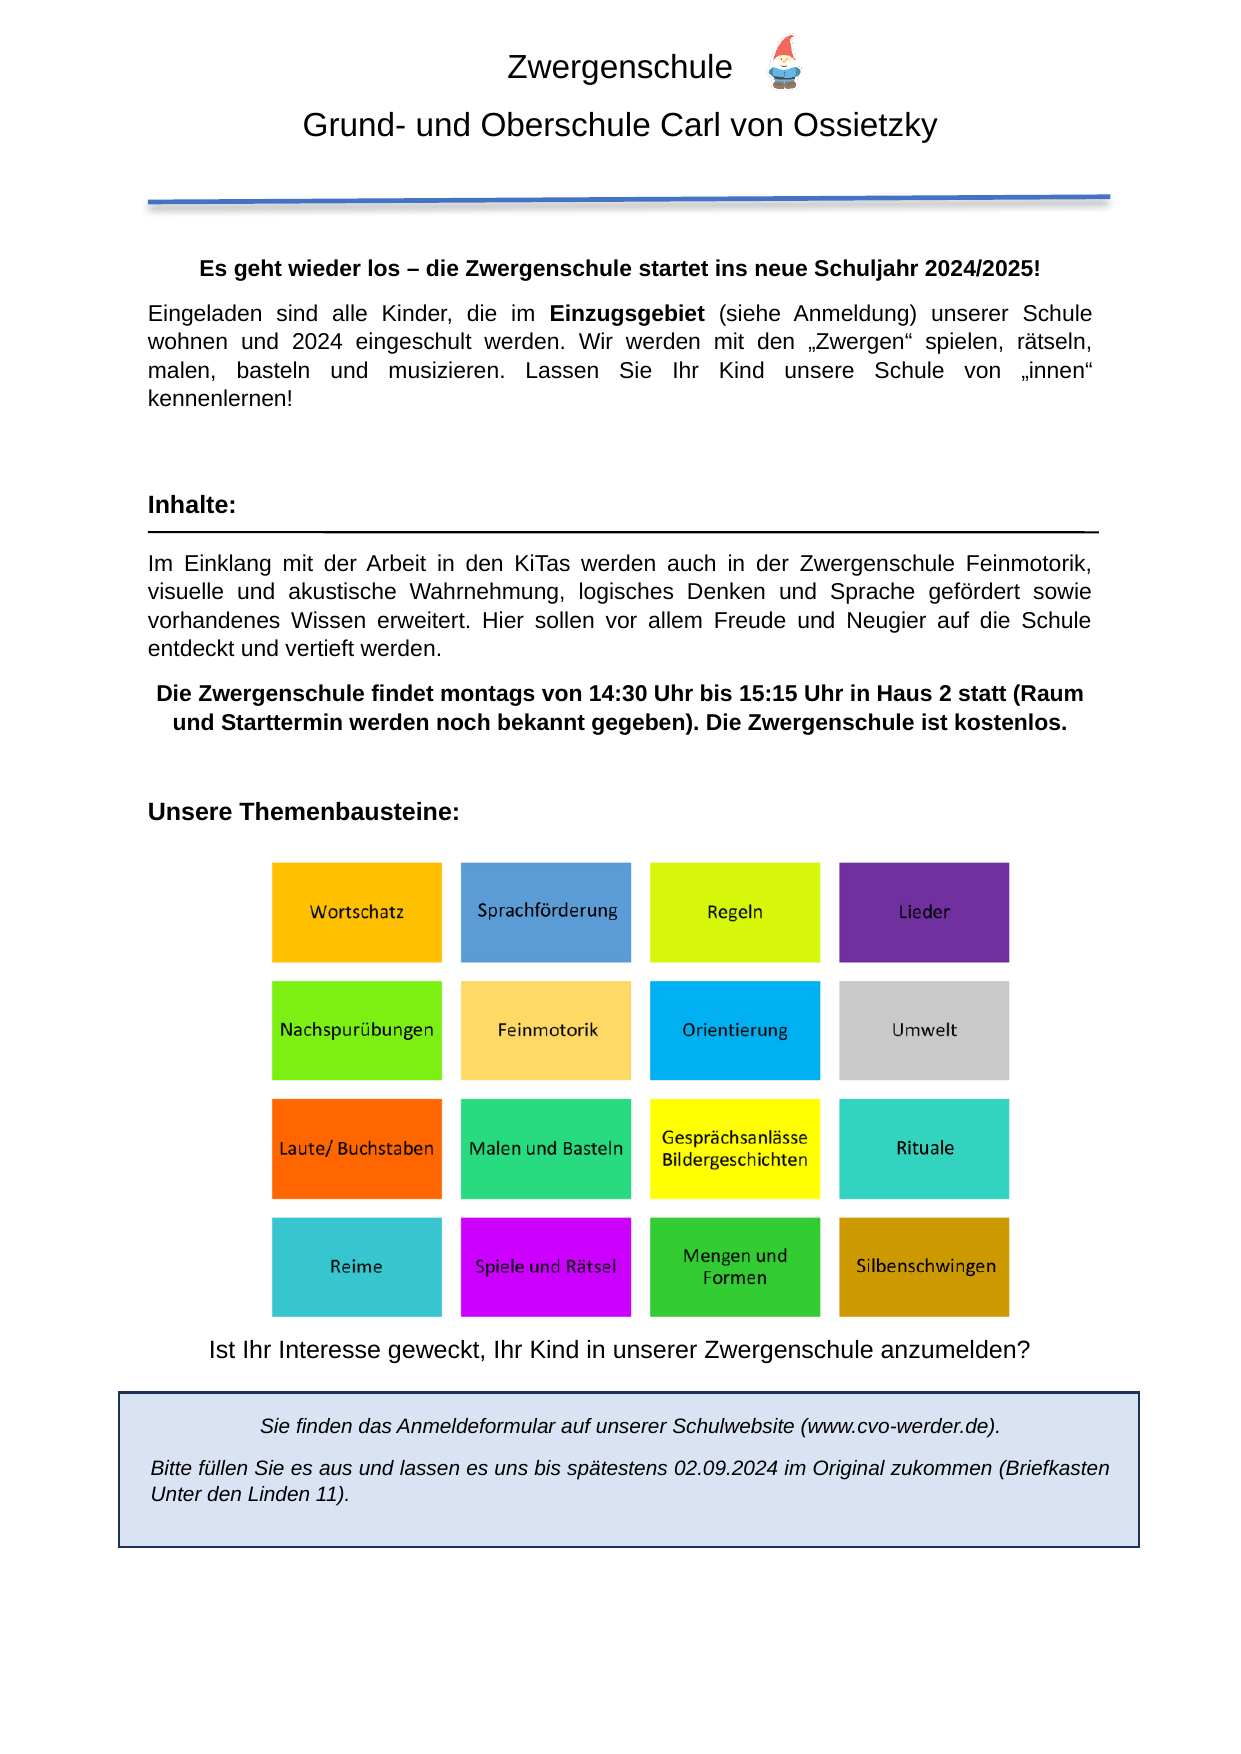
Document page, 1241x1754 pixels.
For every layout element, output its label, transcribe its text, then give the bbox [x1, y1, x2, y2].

picture [255, 856, 1027, 1329]
text Es geht wieder los – die Zwergenschule startet ins neue Schuljahr 2024/2025! [148, 255, 1093, 281]
text Unsere Themenbausteine: [148, 797, 1093, 826]
text Ist Ihr Interesse geweckt, Ihr Kind in unserer Zwergenschule anzumelden? [148, 1335, 1093, 1364]
text Im Einklang mit der Arbeit in den KiTas werden auch in der Zwergenschule Feinmotorik, visuelle und akustische Wahrnehmung, logisches Denken und Sprache gefördert sowie vorhandenes Wissen erweitert. Hier sollen vor allem Freude und Neugier auf die Schule entdeckt und vertieft werden. [148, 550, 1093, 662]
text Die Zwergenschule findet montags von 14:30 Uhr bis 15:15 Uhr in Haus 2 statt (Raum und Starttermin werden noch bekannt gegeben). Die Zwergenschule ist kostenlos. [148, 680, 1093, 735]
text Inhalte: [148, 490, 1093, 519]
text Eingeladen sind alle Kinder, die im Einzugsgebiet (siehe Anmeldung) unserer Schule wohnen und 2024 eingeschult werden. Wir werden mit den „Zwergen“ spielen, rätseln, malen, basteln und musizieren. Lassen Sie Ihr Kind unsere Schule von „innen“ kennenlernen! [148, 300, 1093, 412]
picture [762, 30, 805, 91]
